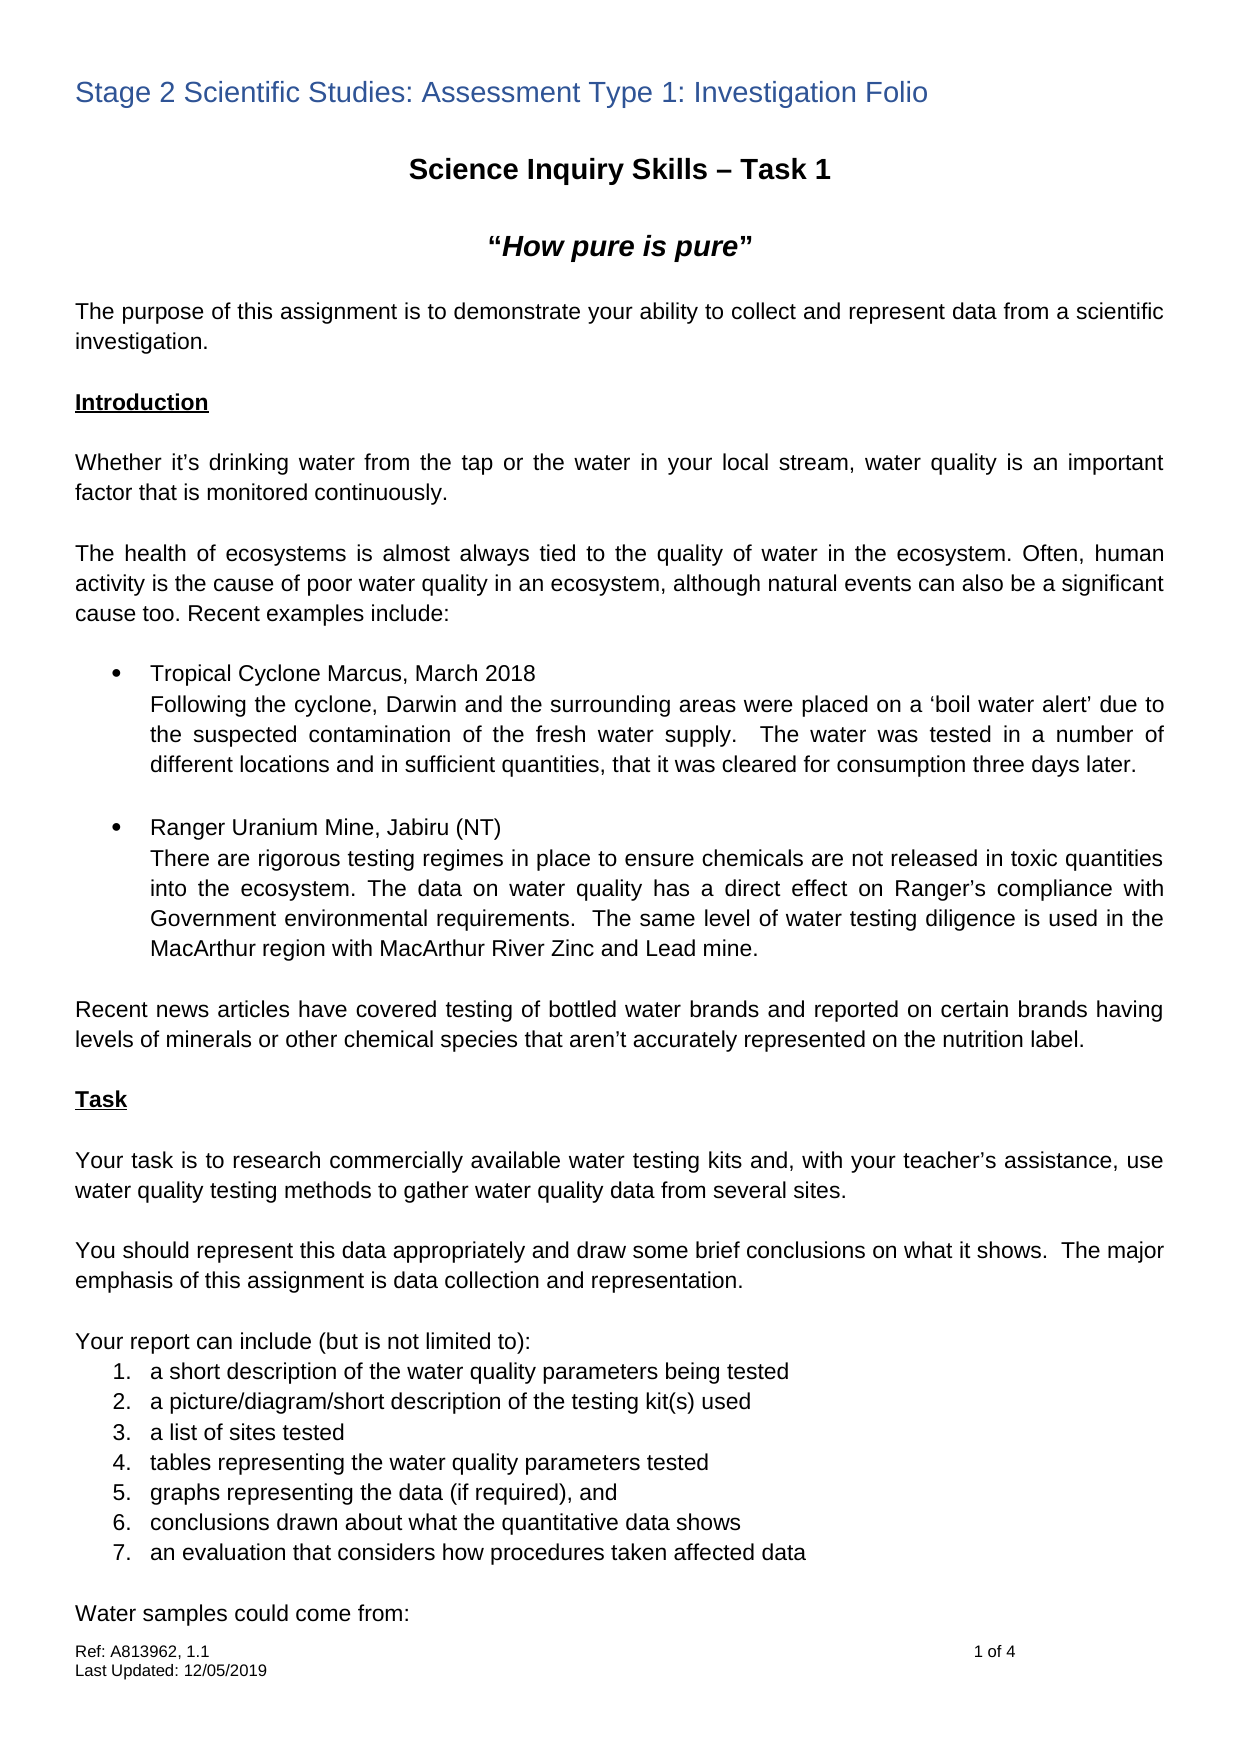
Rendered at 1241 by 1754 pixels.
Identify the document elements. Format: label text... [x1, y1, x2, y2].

text Recent news articles have covered testing of bottled water brands and reported on certain brands having levels of minerals or other chemical species that aren’t accurately represented on the nutrition label. [75, 996, 1165, 1052]
list an evaluation that considers how procedures taken affected data [112, 1539, 1165, 1566]
list graphs representing the data (if required), and [112, 1479, 1165, 1505]
text “How pure is pure” [75, 229, 1165, 263]
list a picture/diagram/short description of the testing kit(s) used [112, 1388, 1165, 1414]
list a list of sites tested [112, 1418, 1165, 1445]
list Following the cyclone, Darwin and the surrounding areas were placed on a ‘boil water alert’ due to the suspected contamination of the fresh water supply. The water was tested in a number of different locations and in sufficient quantities, that it was cleared for consumption three days later. [150, 691, 1165, 777]
list conclusions drawn about what the quantitative data shows [112, 1509, 1165, 1535]
list a short description of the water quality parameters being tested [112, 1358, 1165, 1384]
list Ranger Uranium Mine, Jabiru (NT) [112, 814, 1165, 841]
text Task [75, 1086, 1165, 1112]
subtitle Stage 2 Scientific Studies: Assessment Type 1: Investigation Folio [75, 75, 1165, 108]
text Your task is to research commercially available water testing kits and, with your teacher’s assistance, use water quality testing methods to gather water quality data from several sites. [75, 1147, 1165, 1203]
text Science Inquiry Skills – Task 1 [75, 152, 1165, 186]
text The purpose of this assignment is to demonstrate your ability to collect and represent data from a scientific investigation. [75, 298, 1165, 354]
list tables representing the water quality parameters tested [112, 1449, 1165, 1475]
text Water samples could come from: [75, 1600, 1165, 1626]
list There are rigorous testing regimes in place to ensure chemicals are not released in toxic quantities into the ecosystem. The data on water quality has a direct effect on Ranger’s compliance with Government environmental requirements. The same level of water testing diligence is used in the MacArthur region with MacArthur River Zinc and Lead mine. [150, 844, 1165, 961]
text Your report can include (but is not limited to): [75, 1328, 1165, 1354]
text You should represent this data appropriately and draw some brief conclusions on what it shows. The major emphasis of this assignment is data collection and representation. [75, 1237, 1165, 1294]
text Whether it’s drinking water from the tap or the water in your local stream, water quality is an important factor that is monitored continuously. [75, 449, 1165, 506]
text Introduction [75, 388, 1165, 415]
text The health of ecosystems is almost always tied to the quality of water in the ecosystem. Often, human activity is the cause of poor water quality in an ecosystem, although natural events can also be a significant cause too. Recent examples include: [75, 539, 1165, 626]
list Tropical Cyclone Marcus, March 2018 [112, 660, 1165, 687]
